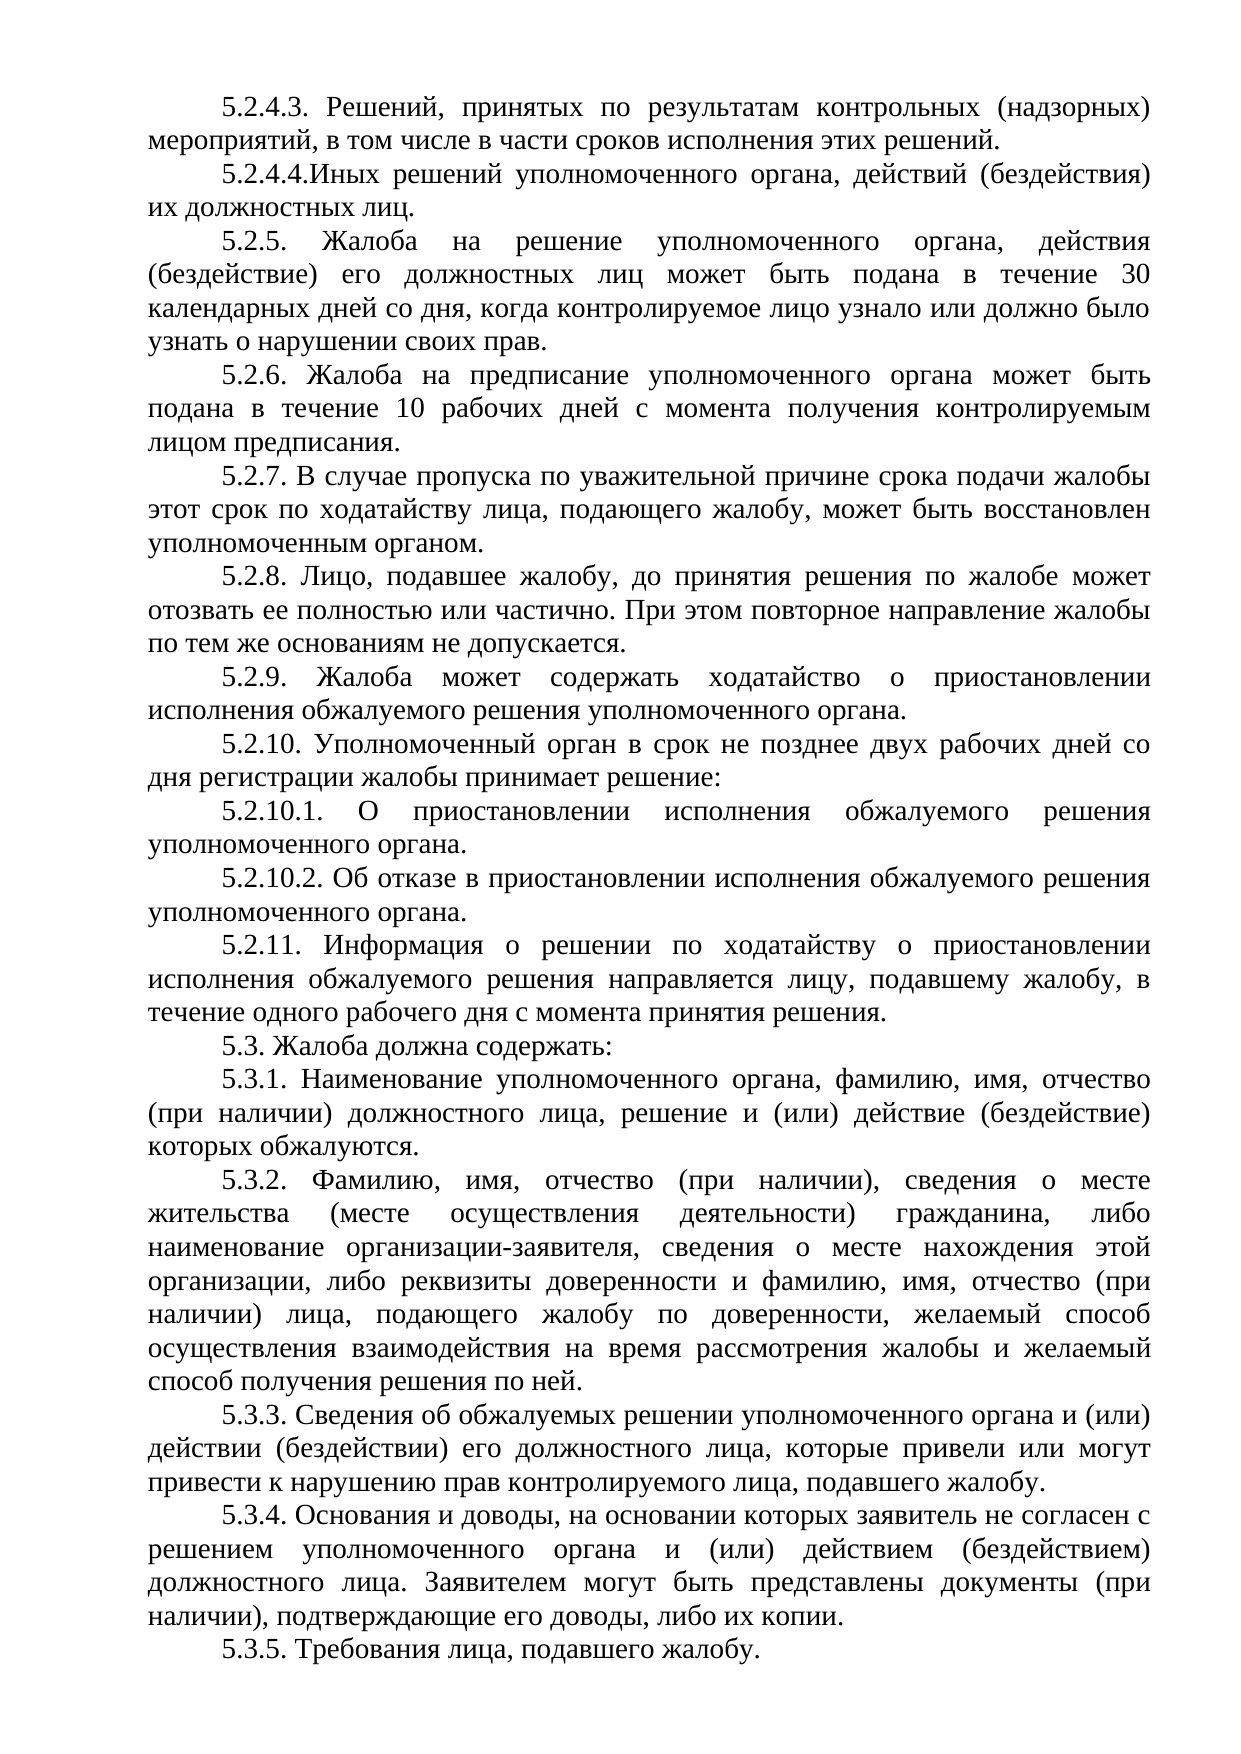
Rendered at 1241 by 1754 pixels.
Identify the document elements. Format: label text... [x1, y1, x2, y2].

text 5.2.5. Жалоба на решение уполномоченного органа, действия (бездействие) его должностных лиц может быть подана в течение 30 календарных дней со дня, когда контролируемое лицо узнало или должно было узнать о нарушении своих прав. [148, 223, 1152, 357]
text 5.2.4.4.Иных решений уполномоченного органа, действий (бездействия) их должностных лиц. [148, 156, 1152, 223]
text 5.2.11. Информация о решении по ходатайству о приостановлении исполнения обжалуемого решения направляется лицу, подавшему жалобу, в течение одного рабочего дня с момента принятия решения. [148, 927, 1152, 1028]
text 5.2.6. Жалоба на предписание уполномоченного органа может быть подана в течение 10 рабочих дней с момента получения контролируемым лицом предписания. [148, 357, 1152, 458]
text 5.3.1. Наименование уполномоченного органа, фамилию, имя, отчество (при наличии) должностного лица, решение и (или) действие (бездействие) которых обжалуются. [148, 1061, 1152, 1162]
text 5.2.10.2. Об отказе в приостановлении исполнения обжалуемого решения уполномоченного органа. [148, 860, 1152, 927]
text 5.2.10.1. О приостановлении исполнения обжалуемого решения уполномоченного органа. [148, 793, 1152, 860]
text 5.3.4. Основания и доводы, на основании которых заявитель не согласен с решением уполномоченного органа и (или) действием (бездействием) должностного лица. Заявителем могут быть представлены документы (при наличии), подтверждающие его доводы, либо их копии. [148, 1497, 1152, 1632]
text 5.2.8. Лицо, подавшее жалобу, до принятия решения по жалобе может отозвать ее полностью или частично. При этом повторное направление жалобы по тем же основаниям не допускается. [148, 558, 1152, 659]
text 5.3.3. Сведения об обжалуемых решении уполномоченного органа и (или) действии (бездействии) его должностного лица, которые привели или могут привести к нарушению прав контролируемого лица, подавшего жалобу. [148, 1397, 1152, 1497]
text 5.2.4.3. Решений, принятых по результатам контрольных (надзорных) мероприятий, в том числе в части сроков исполнения этих решений. [148, 89, 1152, 156]
text 5.3.2. Фамилию, имя, отчество (при наличии), сведения о месте жительства (месте осуществления деятельности) гражданина, либо наименование организации-заявителя, сведения о месте нахождения этой организации, либо реквизиты доверенности и фамилию, имя, отчество (при наличии) лица, подающего жалобу по доверенности, желаемый способ осуществления взаимодействия на время рассмотрения жалобы и желаемый способ получения решения по ней. [148, 1162, 1152, 1397]
text 5.2.7. В случае пропуска по уважительной причине срока подачи жалобы этот срок по ходатайству лица, подающего жалобу, может быть восстановлен уполномоченным органом. [148, 458, 1152, 558]
text 5.3. Жалоба должна содержать: [148, 1028, 1152, 1061]
text 5.2.9. Жалоба может содержать ходатайство о приостановлении исполнения обжалуемого решения уполномоченного органа. [148, 659, 1152, 726]
text 5.2.10. Уполномоченный орган в срок не позднее двух рабочих дней со дня регистрации жалобы принимает решение: [148, 726, 1152, 793]
text 5.3.5. Требования лица, подавшего жалобу. [148, 1632, 1152, 1665]
